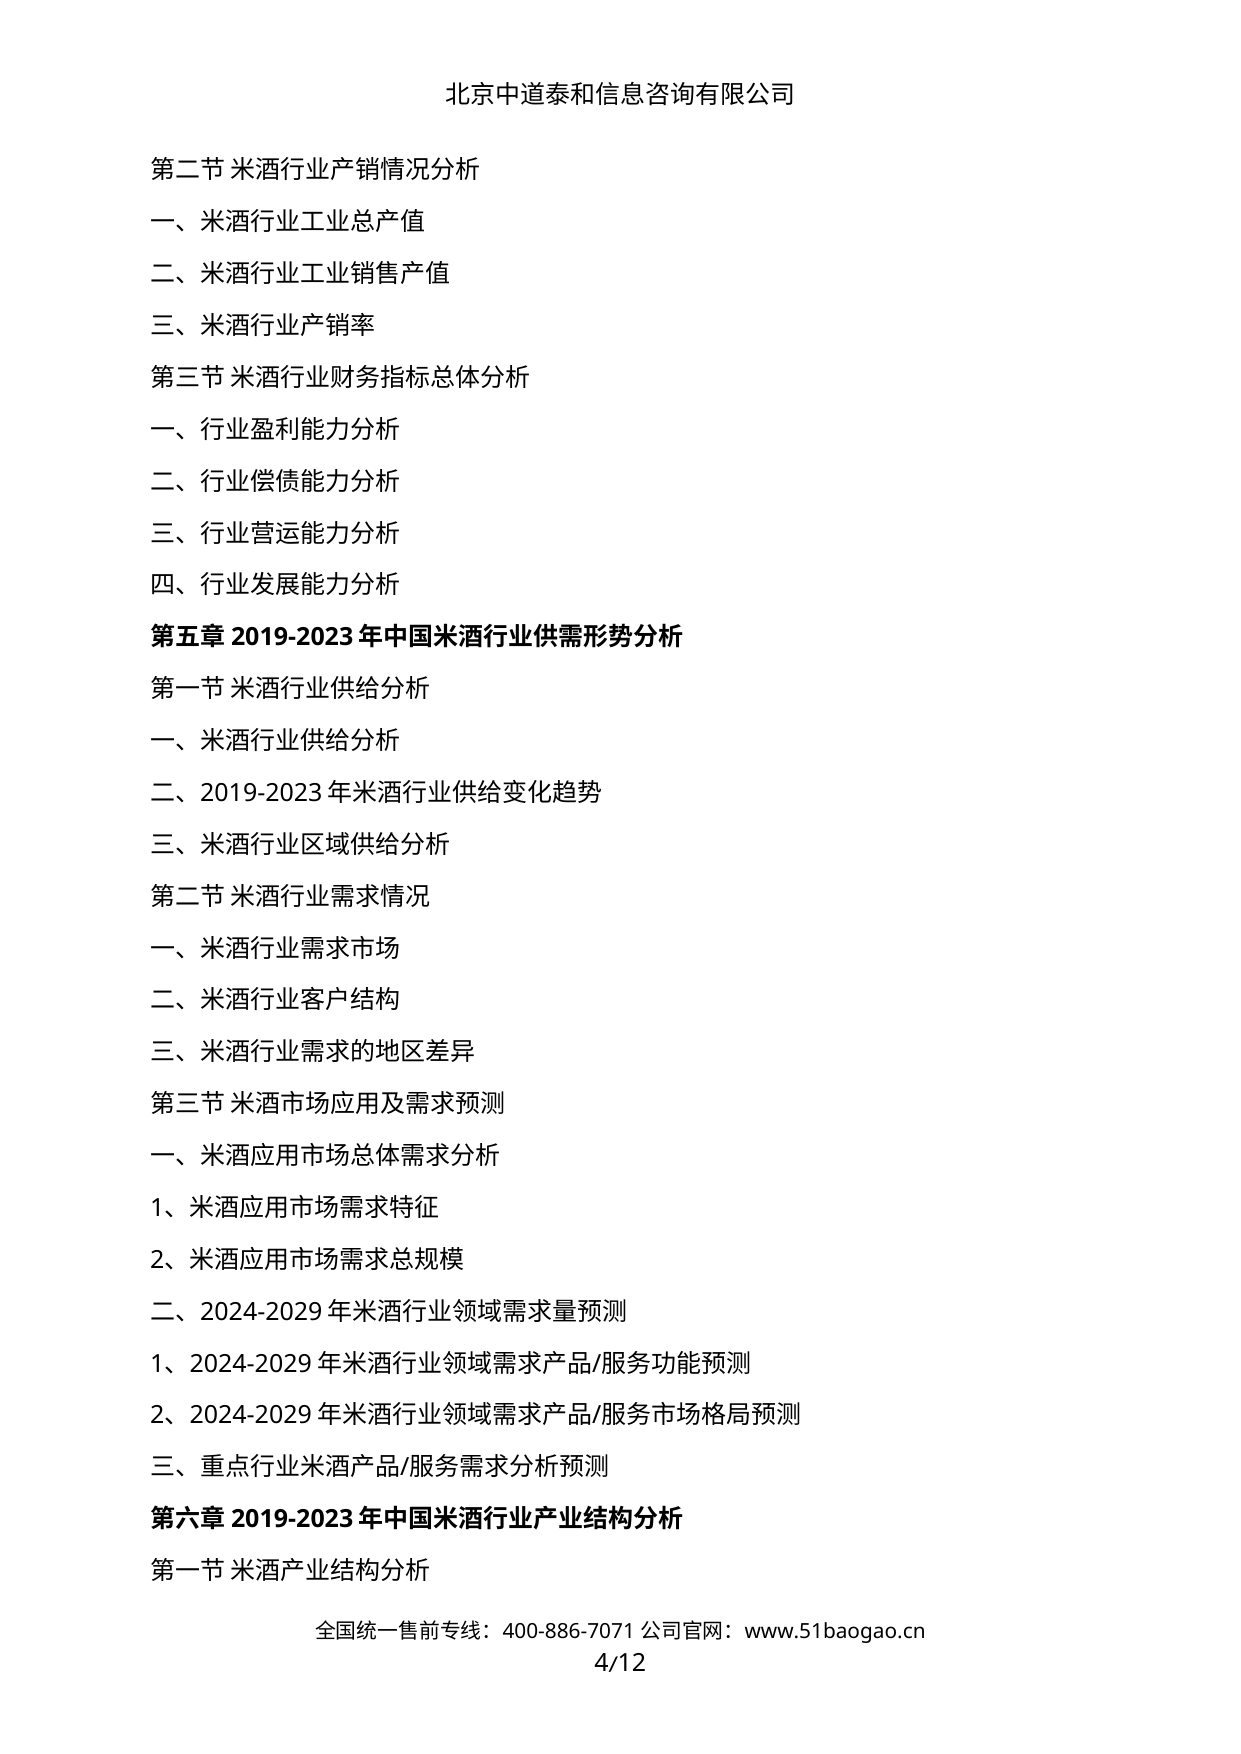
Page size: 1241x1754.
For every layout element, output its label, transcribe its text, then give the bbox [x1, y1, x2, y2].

text 一、米酒应用市场总体需求分析 [150, 1136, 1090, 1172]
text 第一节 米酒产业结构分析 [150, 1551, 1090, 1587]
text 第五章 2019-2023年中国米酒行业供需形势分析 [150, 617, 1090, 653]
text 二、行业偿债能力分析 [150, 461, 1090, 497]
text 三、重点行业米酒产品/服务需求分析预测 [150, 1447, 1090, 1483]
text 一、行业盈利能力分析 [150, 409, 1090, 446]
text 第一节 米酒行业供给分析 [150, 669, 1090, 705]
text 第三节 米酒行业财务指标总体分析 [150, 357, 1090, 394]
text 2、2024-2029年米酒行业领域需求产品/服务市场格局预测 [150, 1395, 1090, 1431]
text 三、米酒行业需求的地区差异 [150, 1032, 1090, 1068]
text 三、行业营运能力分析 [150, 513, 1090, 549]
text 第六章 2019-2023年中国米酒行业产业结构分析 [150, 1499, 1090, 1535]
text 二、2024-2029年米酒行业领域需求量预测 [150, 1291, 1090, 1327]
text 二、米酒行业客户结构 [150, 980, 1090, 1016]
text 二、米酒行业工业销售产值 [150, 254, 1090, 290]
text 2、米酒应用市场需求总规模 [150, 1239, 1090, 1276]
text 一、米酒行业工业总产值 [150, 202, 1090, 238]
text 三、米酒行业区域供给分析 [150, 824, 1090, 861]
text 四、行业发展能力分析 [150, 565, 1090, 601]
text 第三节 米酒市场应用及需求预测 [150, 1084, 1090, 1120]
text 三、米酒行业产销率 [150, 306, 1090, 342]
text 二、2019-2023年米酒行业供给变化趋势 [150, 772, 1090, 809]
text 第二节 米酒行业产销情况分析 [150, 150, 1090, 186]
text 1、2024-2029年米酒行业领域需求产品/服务功能预测 [150, 1343, 1090, 1379]
text 1、米酒应用市场需求特征 [150, 1187, 1090, 1224]
text 一、米酒行业需求市场 [150, 928, 1090, 964]
text 一、米酒行业供给分析 [150, 721, 1090, 757]
text 第二节 米酒行业需求情况 [150, 876, 1090, 912]
